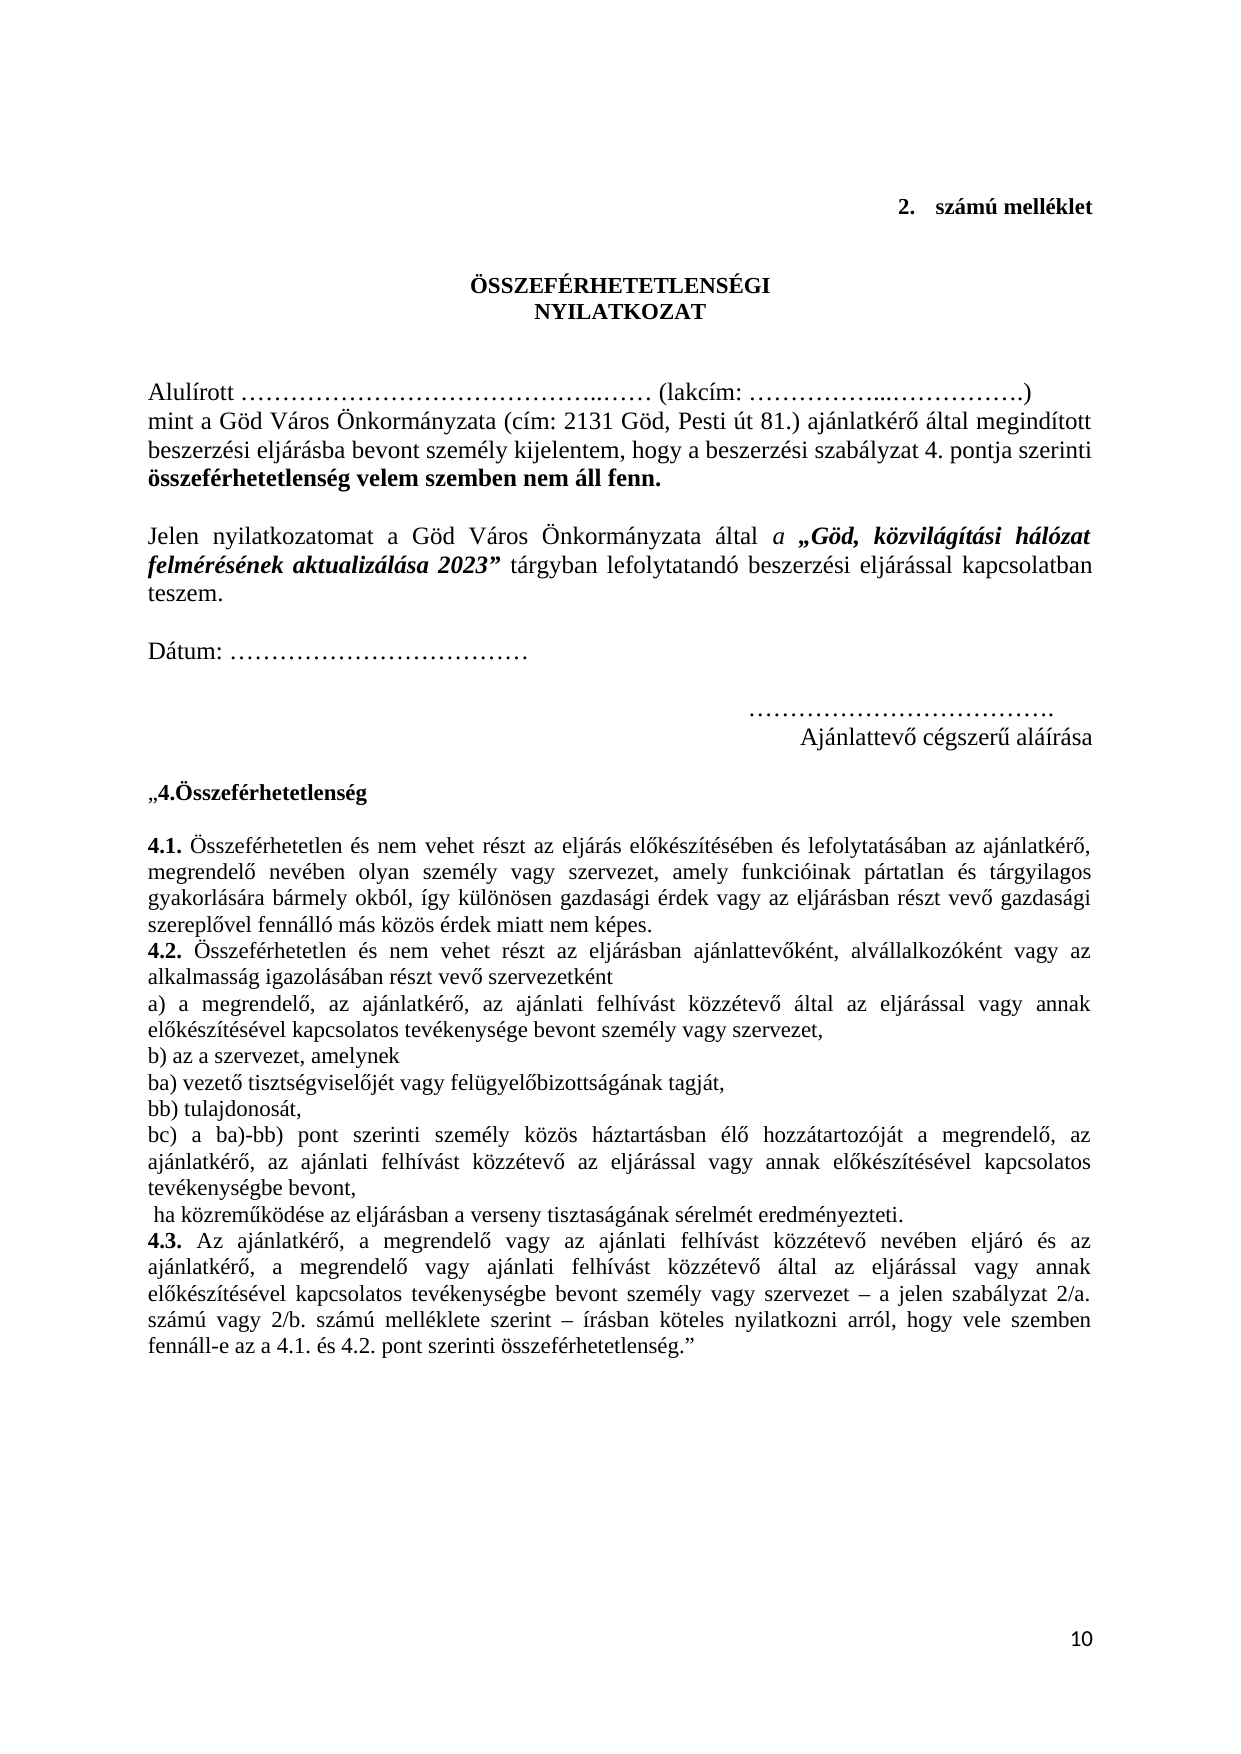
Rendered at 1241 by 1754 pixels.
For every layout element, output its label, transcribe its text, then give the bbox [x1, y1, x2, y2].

text bc) a ba)-bb) pont szerinti személy közös háztartásban élő hozzátartozóját a megrendelő, az ajánlatkérő, az ajánlati felhívást közzétevő az eljárással vagy annak előkészítésével kapcsolatos tevékenységbe bevont, [148, 1122, 1093, 1201]
text ba) vezető tisztségviselőjét vagy felügyelőbizottságának tagját, [148, 1069, 1093, 1095]
text 4.3. Az ajánlatkérő, a megrendelő vagy az ajánlati felhívást közzétevő nevében eljáró és az ajánlatkérő, a megrendelő vagy ajánlati felhívást közzétevő által az eljárással vagy annak előkészítésével kapcsolatos tevékenységbe bevont személy vagy szervezet – a jelen szabályzat 2/a. számú vagy 2/b. számú melléklete szerint – írásban köteles nyilatkozni arról, hogy vele szemben fennáll-e az a 4.1. és 4.2. pont szerinti összeférhetetlenség.” [148, 1227, 1093, 1359]
text mint a Göd Város Önkormányzata (cím: 2131 Göd, Pesti út 81.) ajánlatkérő által megindított beszerzési eljárásba bevont személy kijelentem, hogy a beszerzési szabályzat 4. pontja szerinti összeférhetetlenség velem szemben nem áll fenn. [148, 406, 1093, 492]
text a) a megrendelő, az ajánlatkérő, az ajánlati felhívást közzétevő által az eljárással vagy annak előkészítésével kapcsolatos tevékenysége bevont személy vagy szervezet, [148, 990, 1093, 1042]
text Összeférhetetlenségi [148, 272, 1093, 298]
text b) az a szervezet, amelynek [148, 1042, 1093, 1069]
text „4.Összeférhetetlenség [148, 779, 1093, 805]
text ha közreműködése az eljárásban a verseny tisztaságának sérelmét eredményezteti. [148, 1201, 1093, 1227]
text 4.1. Összeférhetetlen és nem vehet részt az eljárás előkészítésében és lefolytatásában az ajánlatkérő, megrendelő nevében olyan személy vagy szervezet, amely funkcióinak pártatlan és tárgyilagos gyakorlására bármely okból, így különösen gazdasági érdek vagy az eljárásban részt vevő gazdasági szereplővel fennálló más közös érdek miatt nem képes. [148, 832, 1093, 937]
text Ajánlattevő cégszerű aláírása [148, 722, 1093, 751]
text ………………………………. [709, 693, 1093, 722]
text 4.2. Összeférhetetlen és nem vehet részt az eljárásban ajánlattevőként, alvállalkozóként vagy az alkalmasság igazolásában részt vevő szervezetként [148, 937, 1093, 990]
list számú melléklet [162, 193, 1093, 219]
text bb) tulajdonosát, [148, 1095, 1093, 1122]
text Alulírott ……………………………………..…… (lakcím: ……………...…………….) [148, 377, 1093, 406]
text Dátum: ……………………………… [148, 636, 1093, 665]
text Jelen nyilatkozatomat a Göd Város Önkormányzata által a „Göd, közvilágítási hálózat felmérésének aktualizálása 2023” tárgyban lefolytatandó beszerzési eljárással kapcsolatban teszem. [148, 521, 1093, 607]
text nyilatkozat [148, 298, 1093, 324]
